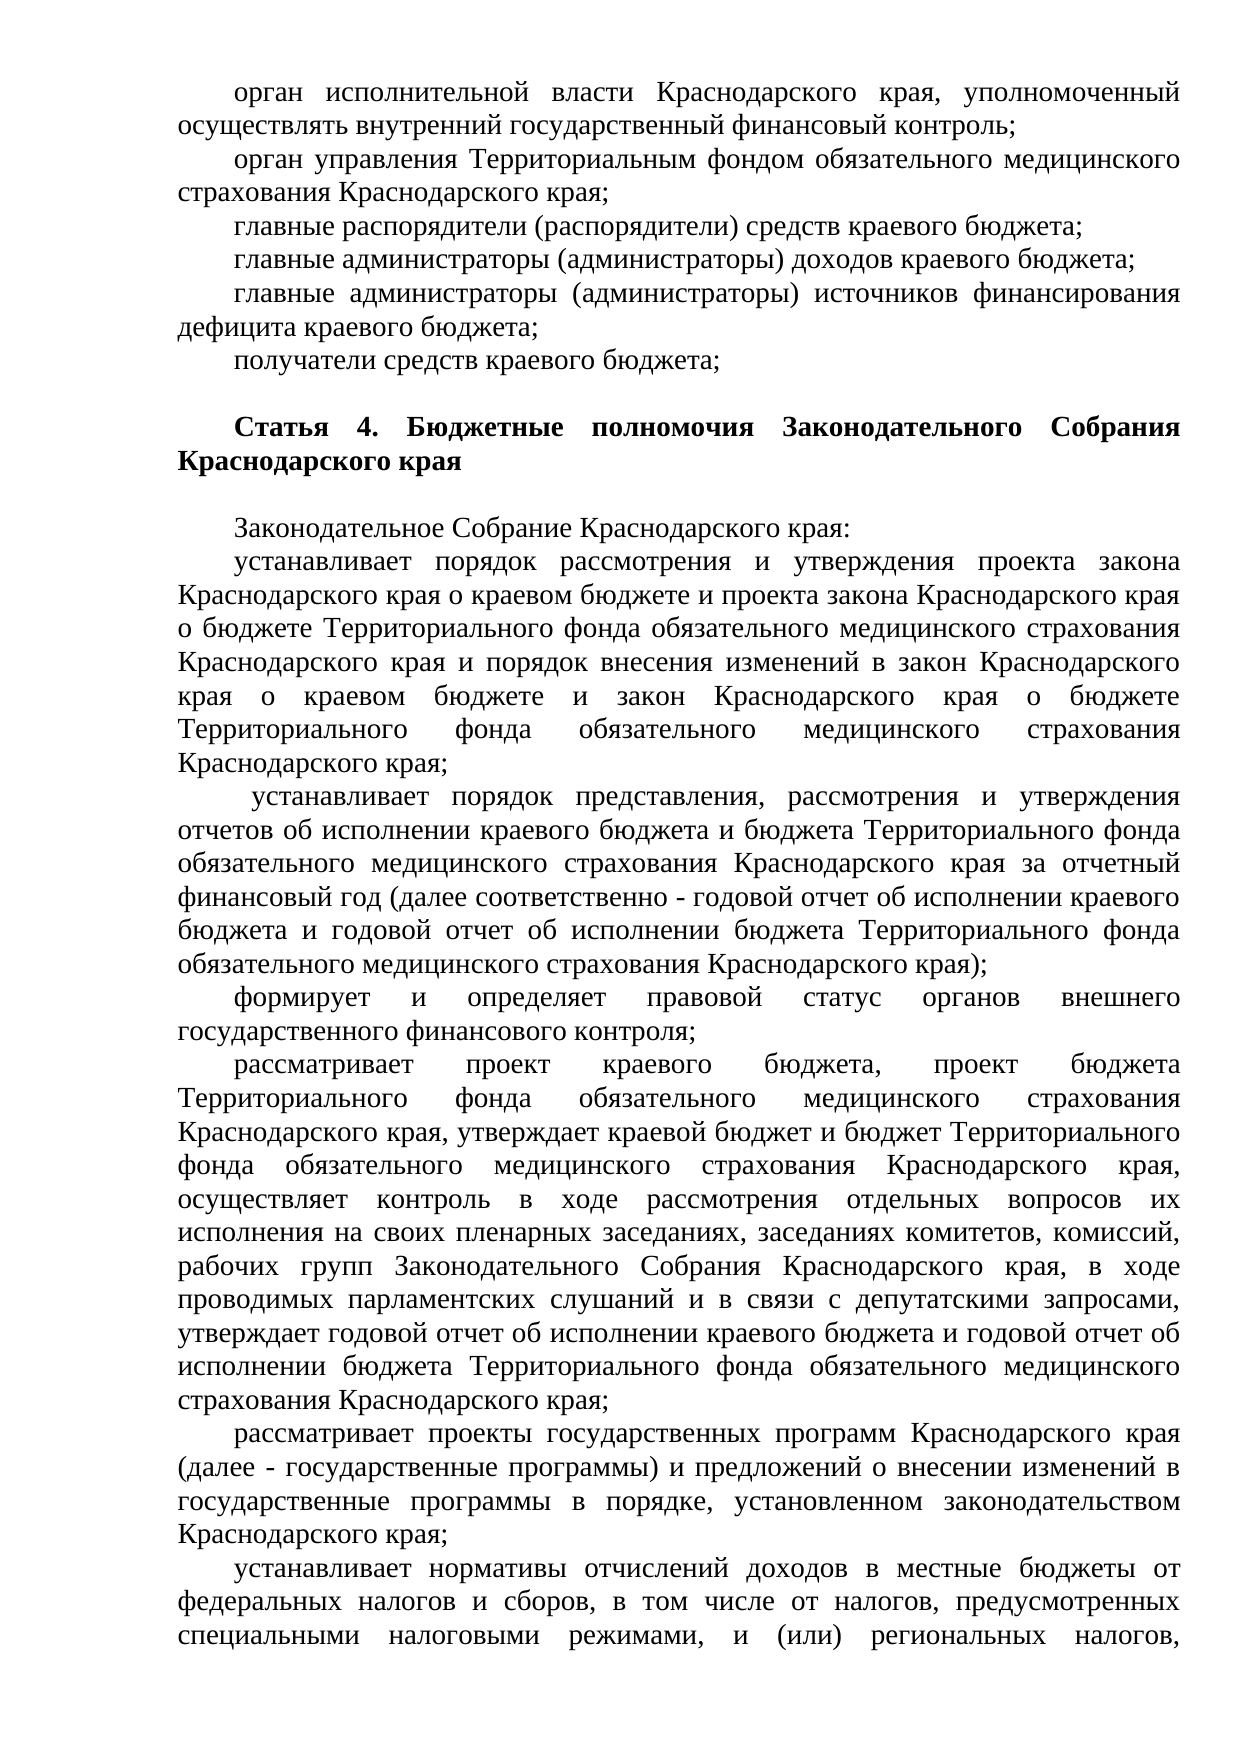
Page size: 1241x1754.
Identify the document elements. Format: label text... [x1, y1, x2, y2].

text устанавливает порядок представления, рассмотрения и утверждения отчетов об исполнении краевого бюджета и бюджета Территориального фонда обязательного медицинского страхования Краснодарского края за отчетный финансовый год (далее соответственно - годовой отчет об исполнении краевого бюджета и годовой отчет об исполнении бюджета Территориального фонда обязательного медицинского страхования Краснодарского края); [177, 778, 1181, 979]
text орган исполнительной власти Краснодарского края, уполномоченный осуществлять внутренний государственный финансовый контроль; [177, 74, 1181, 141]
text устанавливает порядок рассмотрения и утверждения проекта закона Краснодарского края о краевом бюджете и проекта закона Краснодарского края о бюджете Территориального фонда обязательного медицинского страхования Краснодарского края и порядок внесения изменений в закон Краснодарского края о краевом бюджете и закон Краснодарского края о бюджете Территориального фонда обязательного медицинского страхования Краснодарского края; [177, 543, 1181, 778]
text рассматривает проект краевого бюджета, проект бюджета Территориального фонда обязательного медицинского страхования Краснодарского края, утверждает краевой бюджет и бюджет Территориального фонда обязательного медицинского страхования Краснодарского края, осуществляет контроль в ходе рассмотрения отдельных вопросов их исполнения на своих пленарных заседаниях, заседаниях комитетов, комиссий, рабочих групп Законодательного Собрания Краснодарского края, в ходе проводимых парламентских слушаний и в связи с депутатскими запросами, утверждает годовой отчет об исполнении краевого бюджета и годовой отчет об исполнении бюджета Территориального фонда обязательного медицинского страхования Краснодарского края; [177, 1047, 1181, 1416]
text орган управления Территориальным фондом обязательного медицинского страхования Краснодарского края; [177, 141, 1181, 208]
text формирует и определяет правовой статус органов внешнего государственного финансового контроля; [177, 979, 1181, 1047]
text получатели средств краевого бюджета; [177, 342, 1181, 376]
text Законодательное Собрание Краснодарского края: [177, 510, 1181, 543]
text рассматривает проекты государственных программ Краснодарского края (далее - государственные программы) и предложений о внесении изменений в государственные программы в порядке, установленном законодательством Краснодарского края; [177, 1416, 1181, 1550]
text главные распорядители (распорядители) средств краевого бюджета; [177, 208, 1181, 242]
text Статья 4. Бюджетные полномочия Законодательного Собрания Краснодарского края [177, 409, 1181, 476]
text главные администраторы (администраторы) источников финансирования дефицита краевого бюджета; [177, 275, 1181, 342]
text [177, 1550, 1181, 1650]
text главные администраторы (администраторы) доходов краевого бюджета; [177, 242, 1181, 275]
